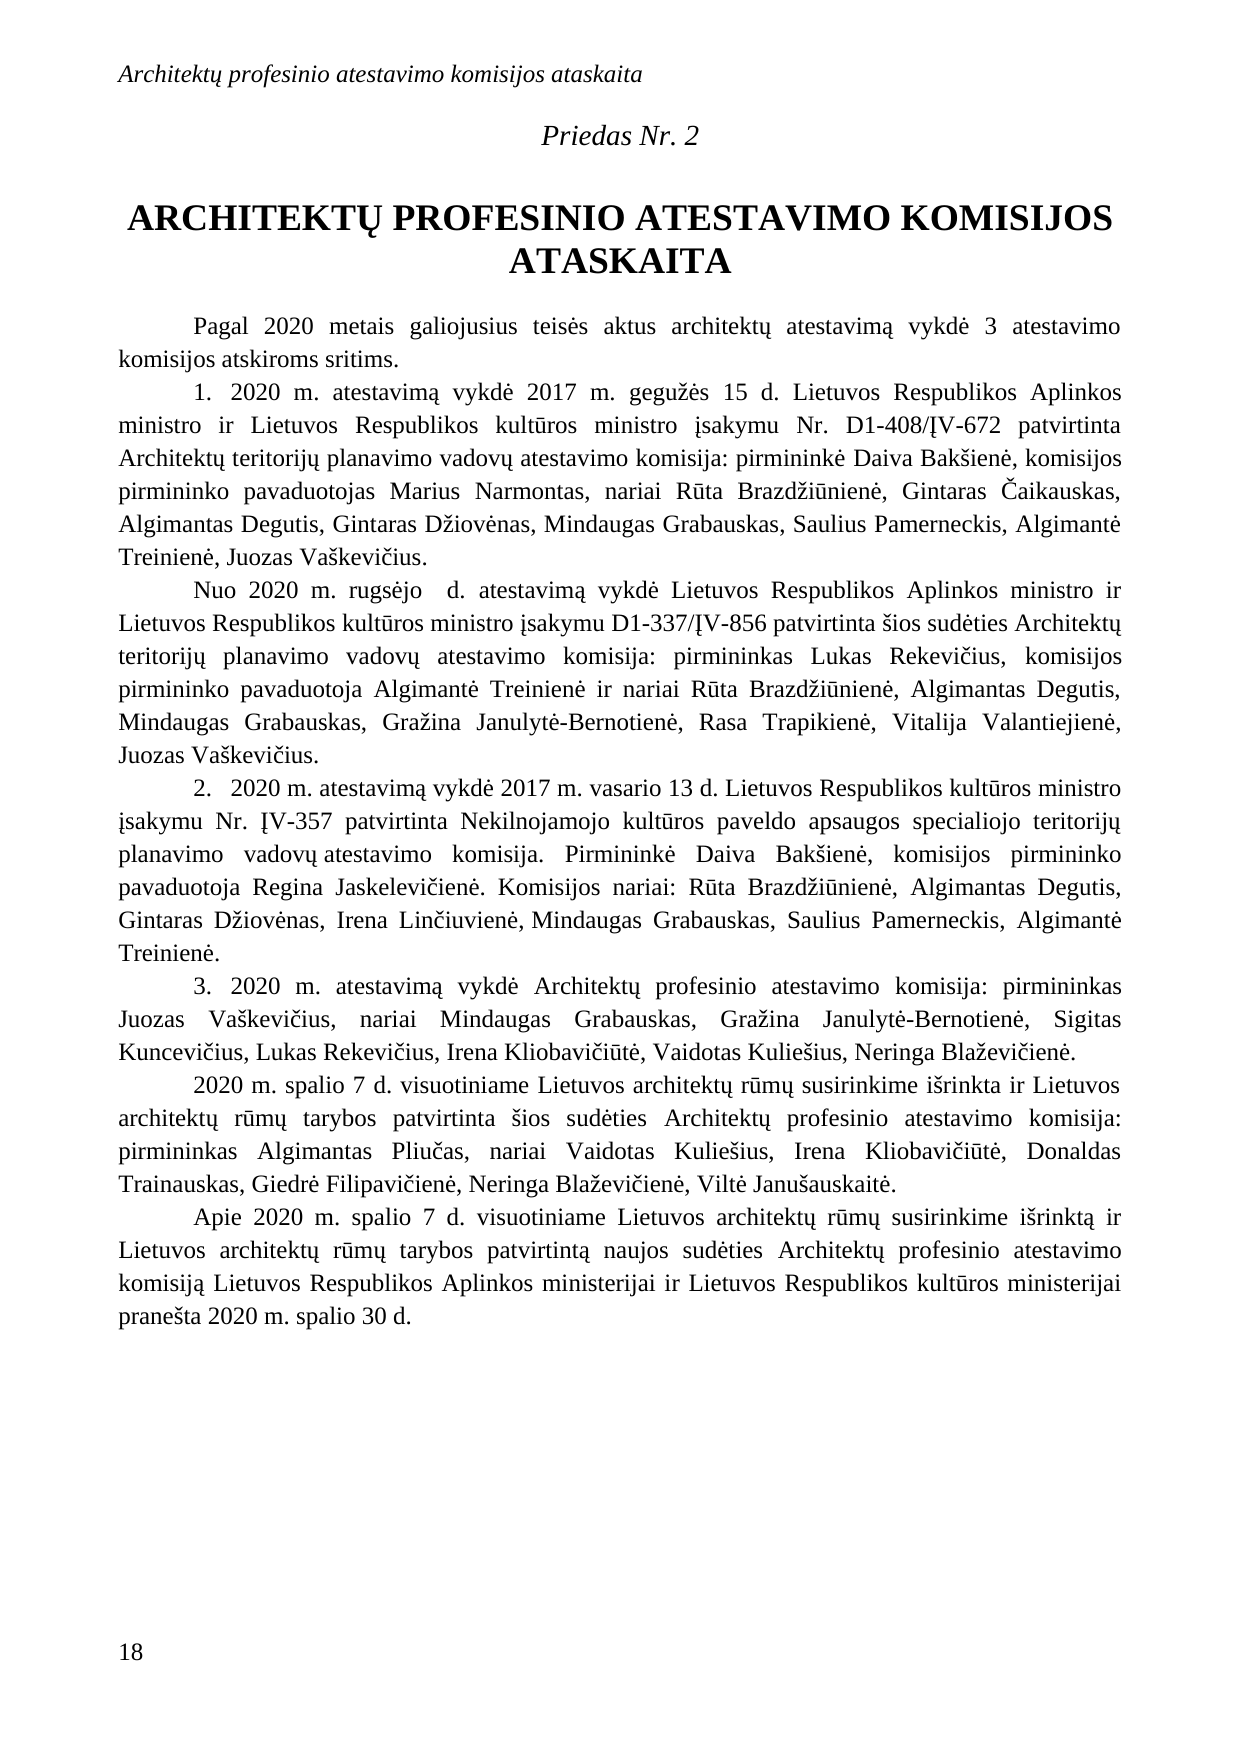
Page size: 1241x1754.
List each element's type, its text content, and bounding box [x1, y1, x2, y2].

list 2020 m. atestavimą vykdė 2017 m. gegužės 15 d. Lietuvos Respublikos Aplinkos ministro ir Lietuvos Respublikos kultūros ministro įsakymu Nr. D1-408/ĮV-672 patvirtinta Architektų teritorijų planavimo vadovų atestavimo komisija: pirmininkė Daiva Bakšienė, komisijos pirmininko pavaduotojas Marius Narmontas, nariai Rūta Brazdžiūnienė, Gintaras Čaikauskas, Algimantas Degutis, Gintaras Džiovėnas, Mindaugas Grabauskas, Saulius Pamerneckis, Algimantė Treinienė, Juozas Vaškevičius. [118, 377, 1122, 571]
subtitle ARCHITEKTŲ PROFESINIO ATESTAVIMO KOMISIJOS ATASKAITA [118, 196, 1122, 282]
list Apie 2020 m. spalio 7 d. visuotiniame Lietuvos architektų rūmų susirinkime išrinktą ir Lietuvos architektų rūmų tarybos patvirtintą naujos sudėties Architektų profesinio atestavimo komisiją Lietuvos Respublikos Aplinkos ministerijai ir Lietuvos Respublikos kultūros ministerijai pranešta 2020 m. spalio 30 d. [118, 1202, 1122, 1330]
list Nuo 2020 m. rugsėjo d. atestavimą vykdė Lietuvos Respublikos Aplinkos ministro ir Lietuvos Respublikos kultūros ministro įsakymu D1-337/ĮV-856 patvirtinta šios sudėties Architektų teritorijų planavimo vadovų atestavimo komisija: pirmininkas Lukas Rekevičius, komisijos pirmininko pavaduotoja Algimantė Treinienė ir nariai Rūta Brazdžiūnienė, Algimantas Degutis, Mindaugas Grabauskas, Gražina Janulytė-Bernotienė, Rasa Trapikienė, Vitalija Valantiejienė, Juozas Vaškevičius. [118, 575, 1122, 769]
list 2020 m. spalio 7 d. visuotiniame Lietuvos architektų rūmų susirinkime išrinkta ir Lietuvos architektų rūmų tarybos patvirtinta šios sudėties Architektų profesinio atestavimo komisija: pirmininkas Algimantas Pliučas, nariai Vaidotas Kuliešius, Irena Kliobavičiūtė, Donaldas Trainauskas, Giedrė Filipavičienė, Neringa Blaževičienė, Viltė Janušauskaitė. [118, 1070, 1122, 1198]
list 2020 m. atestavimą vykdė 2017 m. vasario 13 d. Lietuvos Respublikos kultūros ministro įsakymu Nr. ĮV-357 patvirtinta Nekilnojamojo kultūros paveldo apsaugos specialiojo teritorijų planavimo vadovų atestavimo komisija. Pirmininkė Daiva Bakšienė, komisijos pirmininko pavaduotoja Regina Jaskelevičienė. Komisijos nariai: Rūta Brazdžiūnienė, Algimantas Degutis, Gintaras Džiovėnas, Irena Linčiuvienė, Mindaugas Grabauskas, Saulius Pamerneckis, Algimantė Treinienė. [118, 773, 1122, 967]
text Pagal 2020 metais galiojusius teisės aktus architektų atestavimą vykdė 3 atestavimo komisijos atskiroms sritims. [118, 311, 1122, 373]
text Priedas Nr. 2 [118, 118, 1122, 152]
list 2020 m. atestavimą vykdė Architektų profesinio atestavimo komisija: pirmininkas Juozas Vaškevičius, nariai Mindaugas Grabauskas, Gražina Janulytė-Bernotienė, Sigitas Kuncevičius, Lukas Rekevičius, Irena Kliobavičiūtė, Vaidotas Kuliešius, Neringa Blaževičienė. [118, 971, 1122, 1066]
